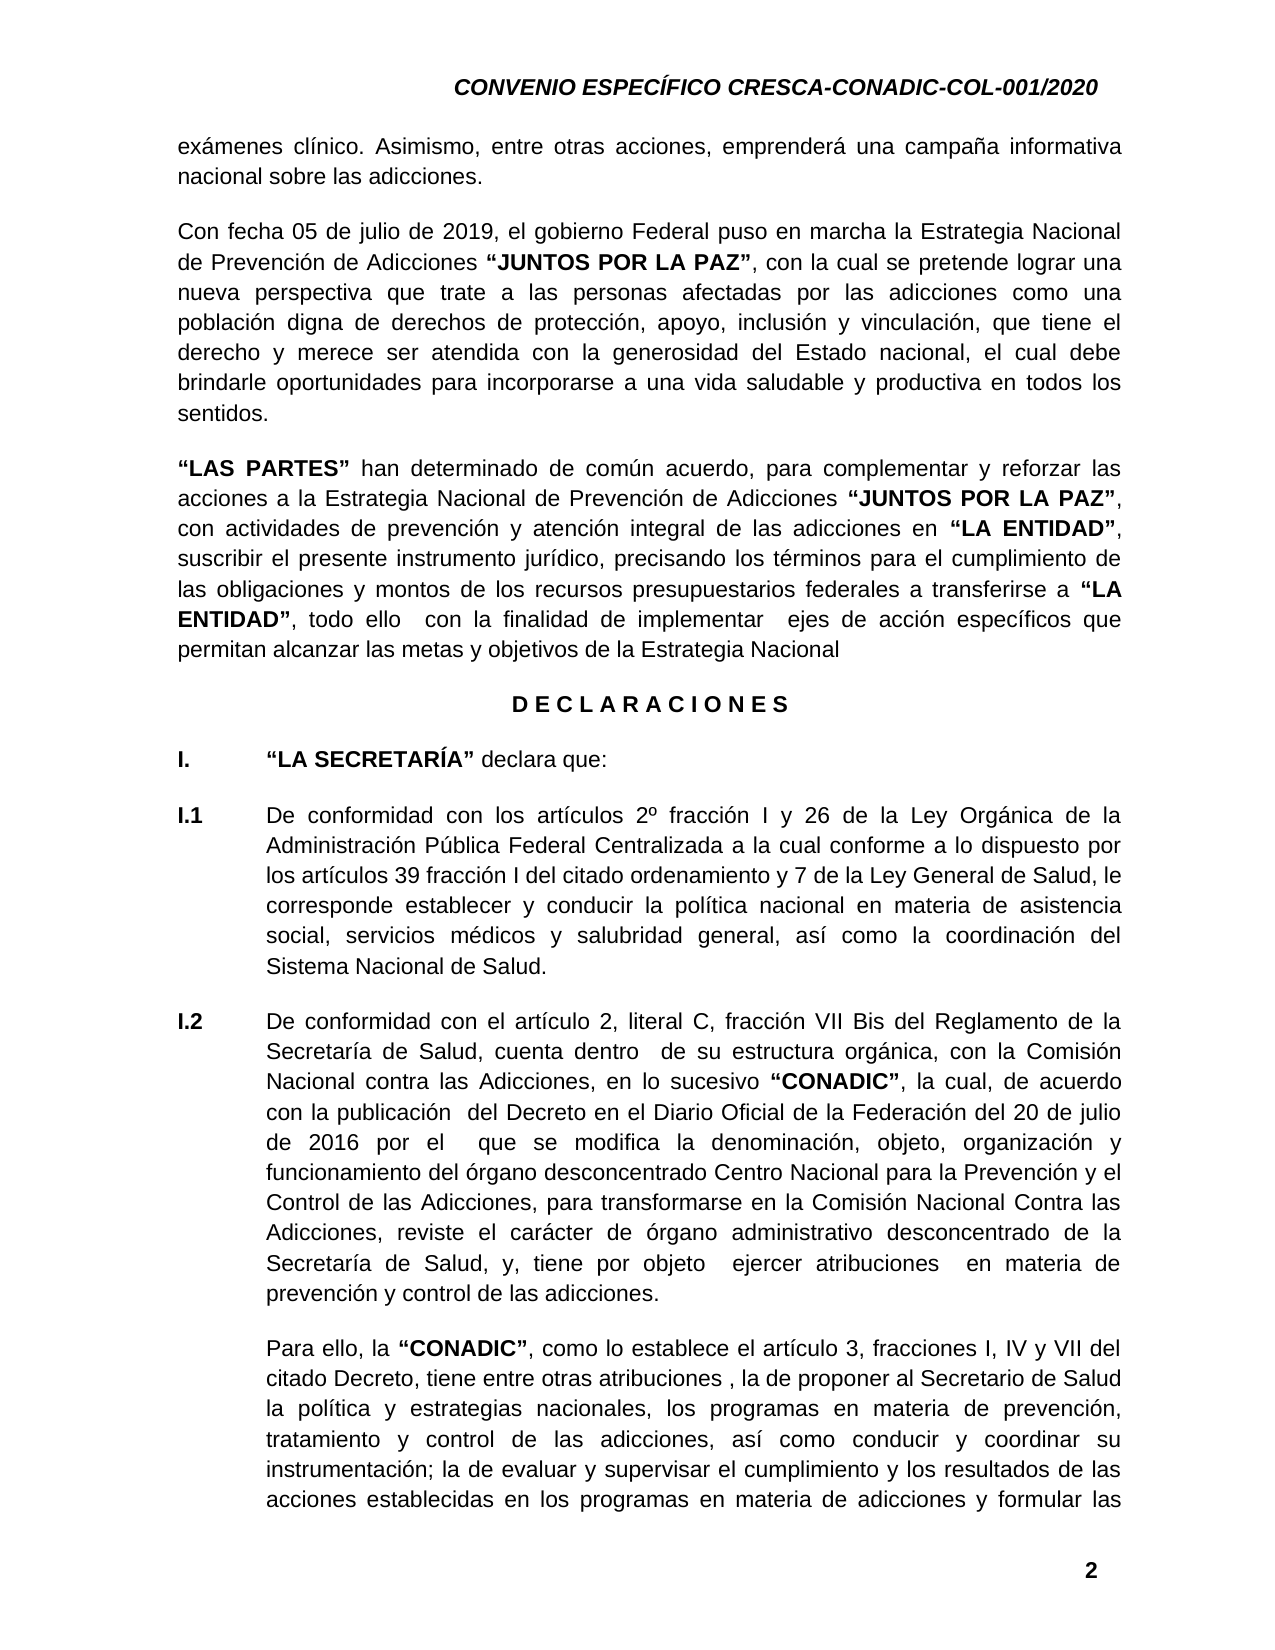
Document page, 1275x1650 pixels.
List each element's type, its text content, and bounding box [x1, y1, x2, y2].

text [177, 1335, 1122, 1512]
text I. “LA SECRETARÍA” declara que: [177, 746, 1122, 773]
text Con fecha 05 de julio de 2019, el gobierno Federal puso en marcha la Estrategia Nacional de Prevención de Adicciones “JUNTOS POR LA PAZ”, con la cual se pretende lograr una nueva perspectiva que trate a las personas afectadas por las adicciones como una población digna de derechos de protección, apoyo, inclusión y vinculación, que tiene el derecho y merece ser atendida con la generosidad del Estado nacional, el cual debe brindarle oportunidades para incorporarse a una vida saludable y productiva en todos los sentidos. [177, 218, 1122, 426]
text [177, 133, 1122, 189]
text I.1 De conformidad con los artículos 2º fracción I y 26 de la Ley Orgánica de la Administración Pública Federal Centralizada a la cual conforme a lo dispuesto por los artículos 39 fracción I del citado ordenamiento y 7 de la Ley General de Salud, le corresponde establecer y conducir la política nacional en materia de asistencia social, servicios médicos y salubridad general, así como la coordinación del Sistema Nacional de Salud. [177, 802, 1122, 979]
text I.2 De conformidad con el artículo 2, literal C, fracción VII Bis del Reglamento de la Secretaría de Salud, cuenta dentro de su estructura orgánica, con la Comisión Nacional contra las Adicciones, en lo sucesivo “CONADIC”, la cual, de acuerdo con la publicación del Decreto en el Diario Oficial de la Federación del 20 de julio de 2016 por el que se modifica la denominación, objeto, organización y funcionamiento del órgano desconcentrado Centro Nacional para la Prevención y el Control de las Adicciones, para transformarse en la Comisión Nacional Contra las Adicciones, reviste el carácter de órgano administrativo desconcentrado de la Secretaría de Salud, y, tiene por objeto ejercer atribuciones en materia de prevención y control de las adicciones. [177, 1008, 1122, 1306]
text D E C L A R A C I O N E S [177, 691, 1122, 718]
text “LAS PARTES” han determinado de común acuerdo, para complementar y reforzar las acciones a la Estrategia Nacional de Prevención de Adicciones “JUNTOS POR LA PAZ”, con actividades de prevención y atención integral de las adicciones en “LA ENTIDAD”, suscribir el presente instrumento jurídico, precisando los términos para el cumplimiento de las obligaciones y montos de los recursos presupuestarios federales a transferirse a “LA ENTIDAD”, todo ello con la finalidad de implementar ejes de acción específicos que permitan alcanzar las metas y objetivos de la Estrategia Nacional [177, 455, 1122, 662]
